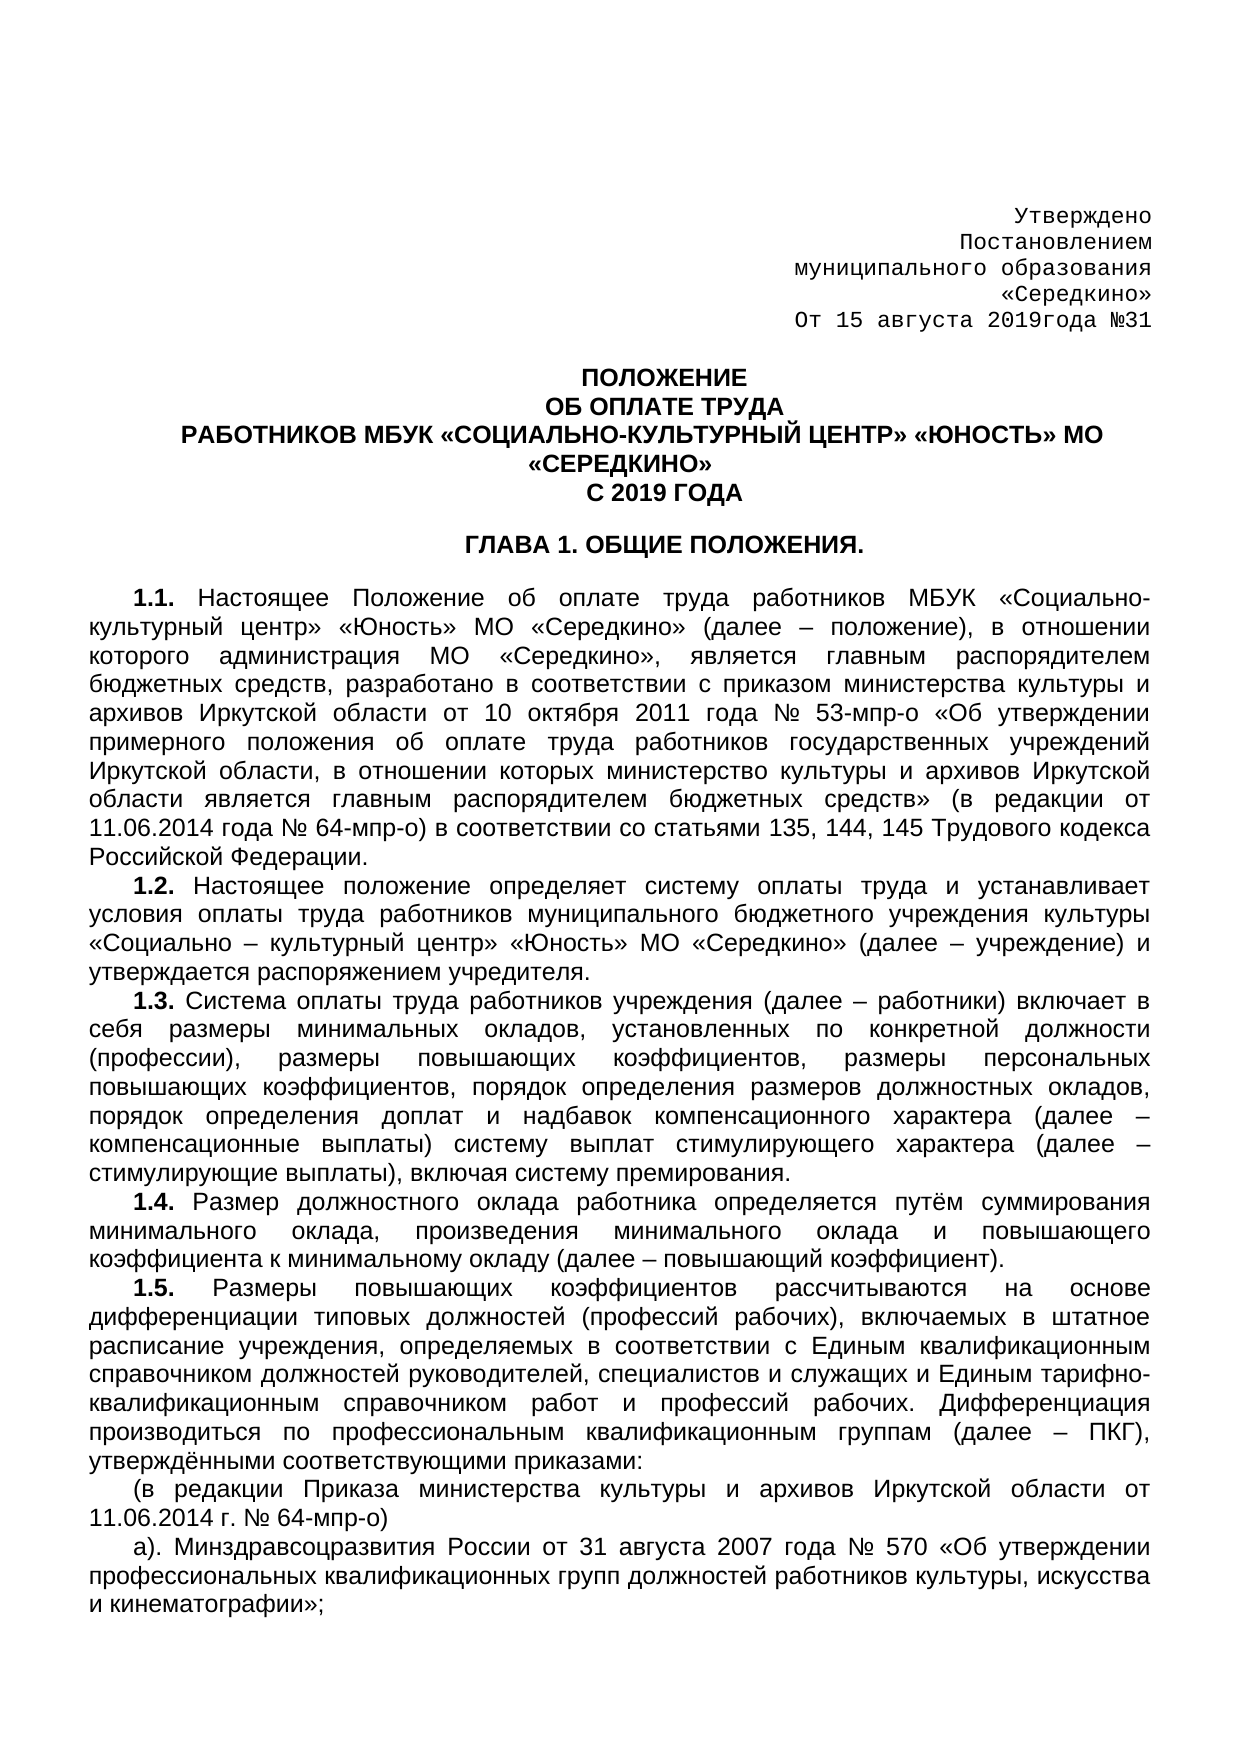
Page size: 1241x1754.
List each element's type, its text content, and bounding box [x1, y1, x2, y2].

text 1.2. Настоящее положение определяет систему оплаты труда и устанавливает условия оплаты труда работников муниципального бюджетного учреждения культуры «Социально – культурный центр» «Юность» МО «Середкино» (далее – учреждение) и утверждается распоряжением учредителя. [88, 871, 1152, 986]
text а). Минздравсоцразвития России от 31 августа 2007 года № 570 «Об утверждении профессиональных квалификационных групп должностей работников культуры, искусства и кинематографии»; [88, 1532, 1152, 1618]
text «Середкино» [177, 282, 1152, 308]
text 1.4. Размер должностного оклада работника определяется путём суммирования минимального оклада, произведения минимального оклада и повышающего коэффициента к минимальному окладу (далее – повышающий коэффициент). [88, 1187, 1152, 1273]
text 1.5. Размеры повышающих коэффициентов рассчитываются на основе дифференциации типовых должностей (профессий рабочих), включаемых в штатное расписание учреждения, определяемых в соответствии с Единым квалификационным справочником должностей руководителей, специалистов и служащих и Единым тарифно-квалификационным справочником работ и профессий рабочих. Дифференциация производиться по профессиональным квалификационным группам (далее – ПКГ), утверждёнными соответствующими приказами: [88, 1273, 1152, 1474]
text 1.3. Система оплаты труда работников учреждения (далее – работники) включает в себя размеры минимальных окладов, установленных по конкретной должности (профессии), размеры повышающих коэффициентов, размеры персональных повышающих коэффициентов, порядок определения размеров должностных окладов, порядок определения доплат и надбавок компенсационного характера (далее – компенсационные выплаты) систему выплат стимулирующего характера (далее – стимулирующие выплаты), включая систему премирования. [88, 986, 1152, 1187]
text Утверждено [177, 204, 1152, 230]
text ОБ ОПЛАТЕ ТРУДА [177, 392, 1152, 420]
text От 15 августа 2019года №31 [177, 308, 1152, 334]
text Постановлением [177, 230, 1152, 256]
text муниципального образования [177, 256, 1152, 282]
text ГЛАВА 1. ОБЩИЕ ПОЛОЖЕНИЯ. [177, 531, 1152, 559]
text (в редакции Приказа министерства культуры и архивов Иркутской области от 11.06.2014 г. № 64-мпр-о) [88, 1474, 1152, 1532]
text C 2019 ГОДА [177, 478, 1152, 507]
text 1.1. Настоящее Положение об оплате труда работников МБУК «Социально-культурный центр» «Юность» МО «Середкино» (далее – положение), в отношении которого администрация МО «Середкино», является главным распорядителем бюджетных средств, разработано в соответствии с приказом министерства культуры и архивов Иркутской области от 10 октября 2011 года № 53-мпр-о «Об утверждении примерного положения об оплате труда работников государственных учреждений Иркутской области, в отношении которых министерство культуры и архивов Иркутской области является главным распорядителем бюджетных средств» (в редакции от 11.06.2014 года № 64-мпр-о) в соответствии со статьями 135, 144, 145 Трудового кодекса Российской Федерации. [88, 583, 1152, 871]
text РАБОТНИКОВ МБУК «СОЦИАЛЬНО-КУЛЬТУРНЫЙ ЦЕНТР» «ЮНОСТЬ» МО «СЕРЕДКИНО» [88, 420, 1152, 478]
text ПОЛОЖЕНИЕ [177, 363, 1152, 392]
